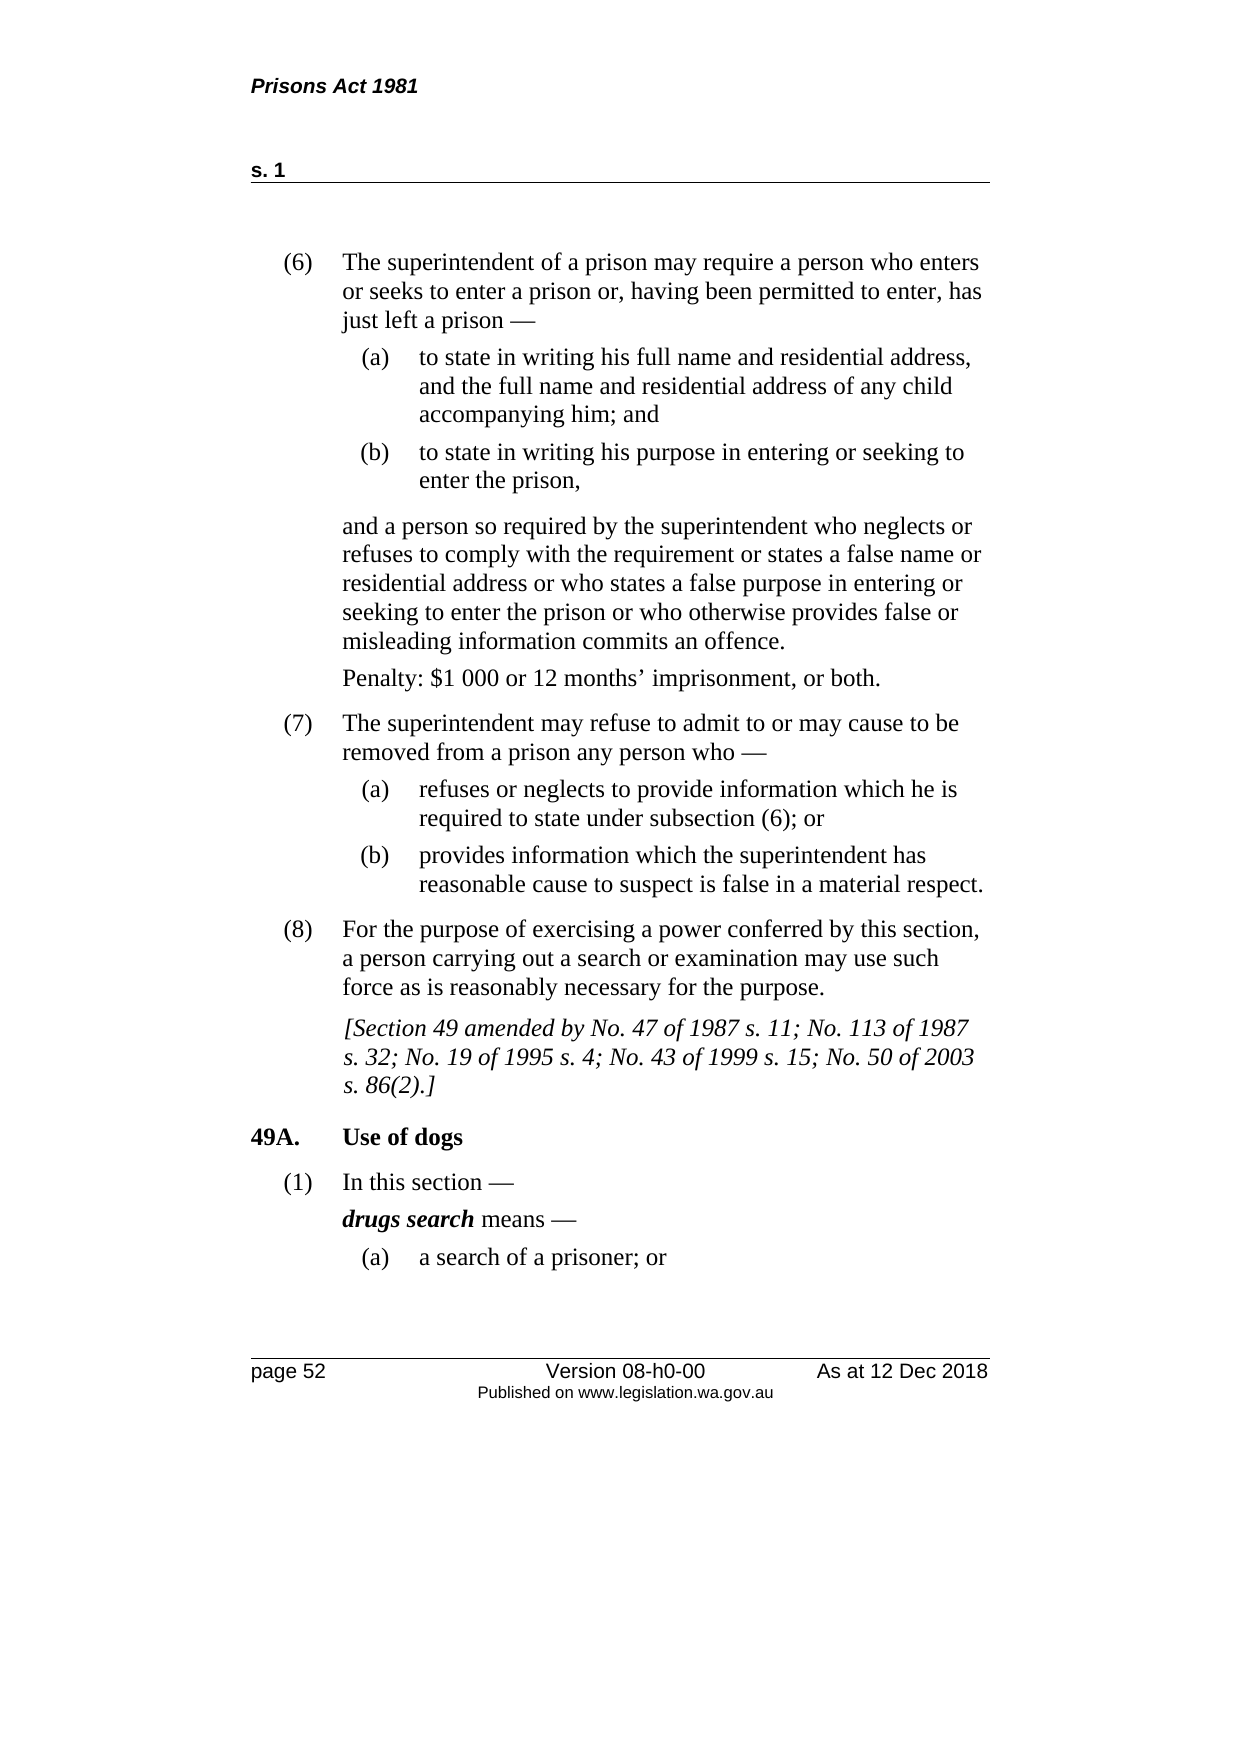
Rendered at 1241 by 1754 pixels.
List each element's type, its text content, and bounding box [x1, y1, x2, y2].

text (a) a search of a prisoner; or [251, 1242, 990, 1270]
text (1) In this section — [251, 1167, 990, 1196]
text (b) to state in writing his purpose in entering or seeking to enter the prison, [251, 437, 990, 494]
text drugs search means — [251, 1204, 990, 1233]
text (a) to state in writing his full name and residential address, and the full name and residential address of any child accompanying him; and [251, 342, 990, 428]
text (6) The superintendent of a prison may require a person who enters or seeks to enter a prison or, having been permitted to enter, has just left a prison — [251, 247, 990, 334]
text (7) The superintendent may refuse to admit to or may cause to be removed from a prison any person who — [251, 708, 990, 766]
text (8) For the purpose of exercising a power conferred by this section, a person carrying out a search or examination may use such force as is reasonably necessary for the purpose. [251, 914, 990, 1000]
text and a person so required by the superintendent who neglects or refuses to comply with the requirement or states a false name or residential address or who states a false purpose in entering or seeking to enter the prison or who otherwise provides false or misleading information commits an offence. [251, 511, 990, 654]
text Penalty: $1 000 or 12 months’ imprisonment, or both. [251, 663, 990, 692]
text [Section 49 amended by No. 47 of 1987 s. 11; No. 113 of 1987 s. 32; No. 19 of 1995 s. 4; No. 43 of 1999 s. 15; No. 50 of 2003 s. 86(2).] [251, 1013, 990, 1099]
text (a) refuses or neglects to provide information which he is required to state under subsection (6); or [251, 774, 990, 832]
subtitle 49A. Use of dogs [251, 1122, 990, 1151]
text (b) provides information which the superintendent has reasonable cause to suspect is false in a material respect. [251, 840, 990, 897]
